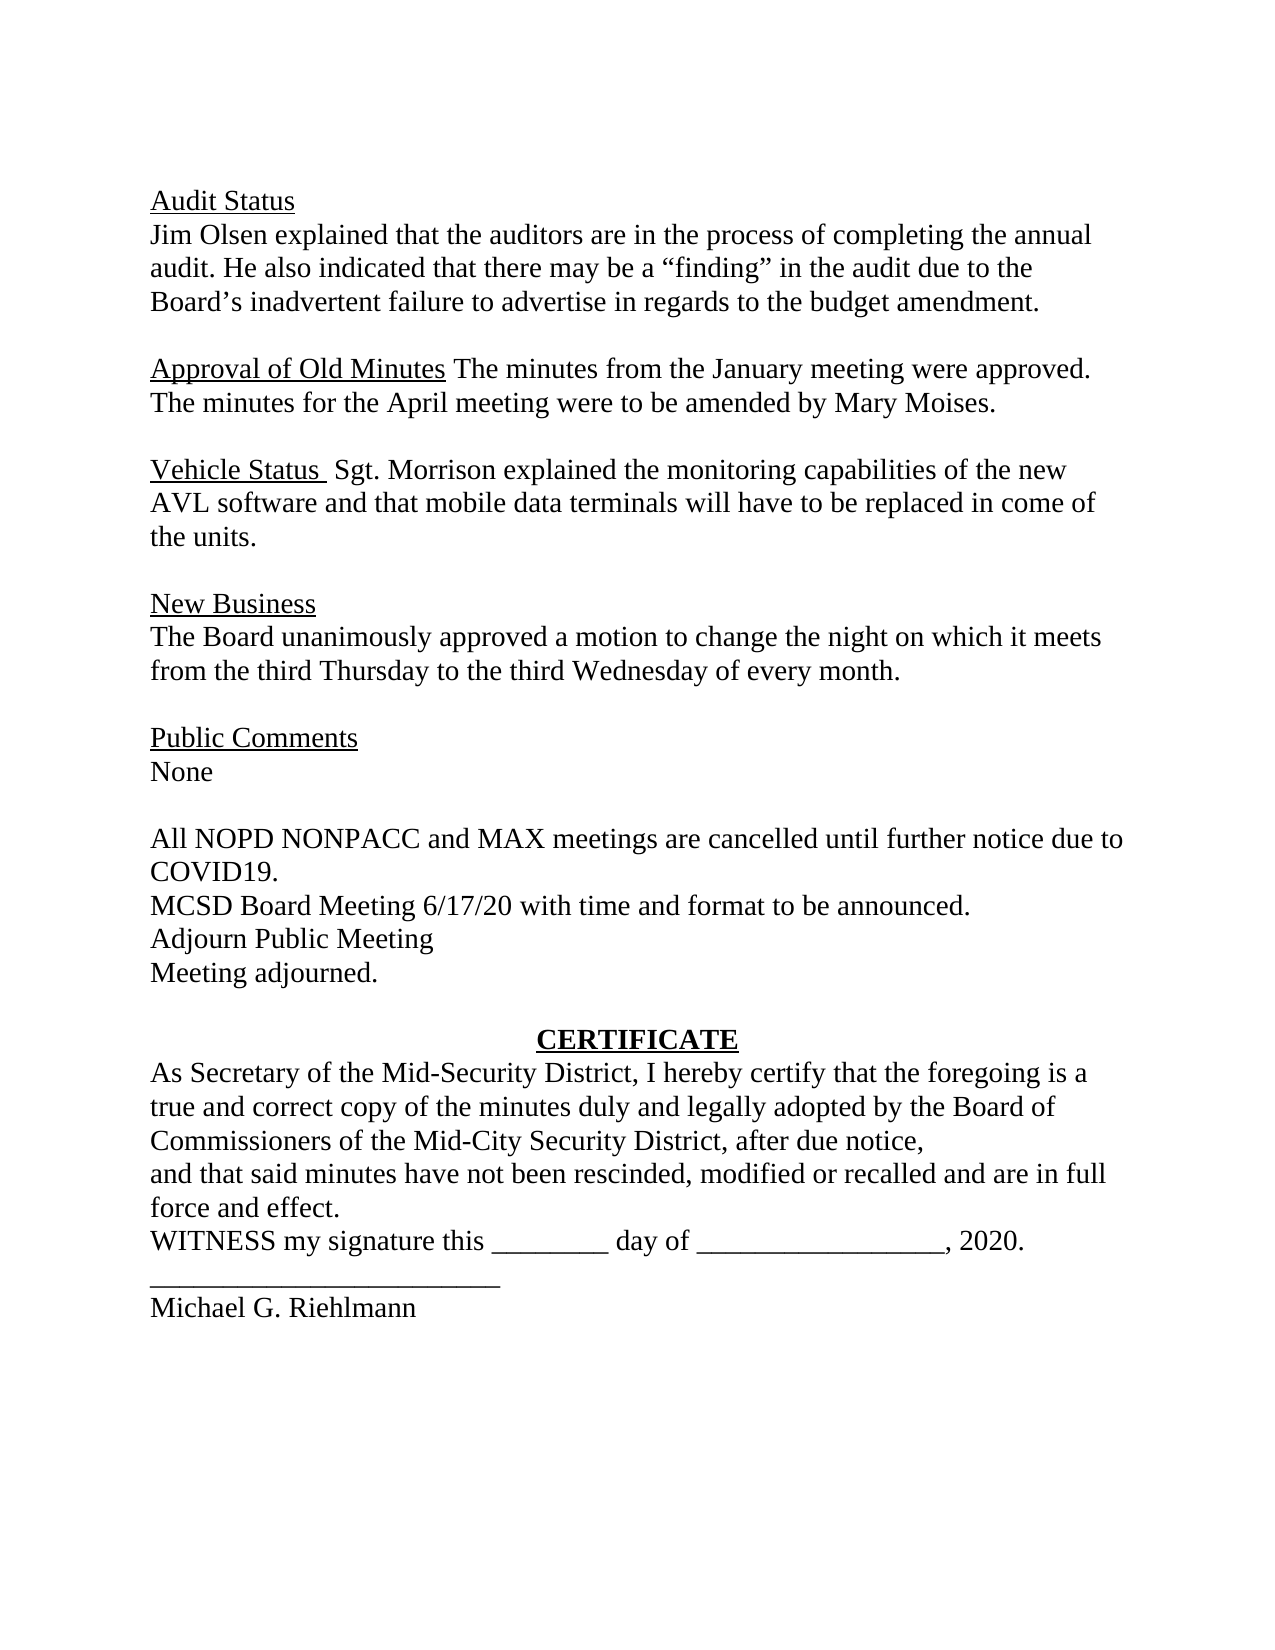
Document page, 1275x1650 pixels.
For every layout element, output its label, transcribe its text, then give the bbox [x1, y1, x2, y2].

text Vehicle Status Sgt. Morrison explained the monitoring capabilities of the new AVL software and that mobile data terminals will have to be replaced in come of the units. [150, 452, 1125, 552]
text Meeting adjourned. [150, 955, 1125, 988]
text and that said minutes have not been rescinded, modified or recalled and are in full force and effect. [150, 1156, 1125, 1223]
text Michael G. Riehlmann [150, 1290, 1125, 1324]
text As Secretary of the Mid-Security District, I hereby certify that the foregoing is a true and correct copy of the minutes duly and legally adopted by the Board of Commissioners of the Mid-City Security District, after due notice, [150, 1056, 1125, 1156]
text WITNESS my signature this ________ day of _________________, 2020. [150, 1223, 1125, 1257]
text Jim Olsen explained that the auditors are in the process of completing the annual audit. He also indicated that there may be a “finding” in the audit due to the Board’s inadvertent failure to advertise in regards to the budget amendment. [150, 217, 1125, 318]
text Adjourn Public Meeting [150, 921, 1125, 955]
text MCSD Board Meeting 6/17/20 with time and format to be announced. [150, 888, 1125, 921]
text Public Comments [150, 720, 1125, 754]
text New Business [150, 586, 1125, 619]
text Audit Status [150, 183, 1125, 217]
text ________________________ [150, 1257, 1125, 1290]
text The Board unanimously approved a motion to change the night on which it meets from the third Thursday to the third Wednesday of every month. [150, 619, 1125, 687]
text All NOPD NONPACC and MAX meetings are cancelled until further notice due to COVID19. [150, 821, 1125, 888]
text None [150, 754, 1125, 787]
text CERTIFICATE [150, 1022, 1125, 1056]
text Approval of Old Minutes The minutes from the January meeting were approved. The minutes for the April meeting were to be amended by Mary Moises. [150, 351, 1125, 418]
